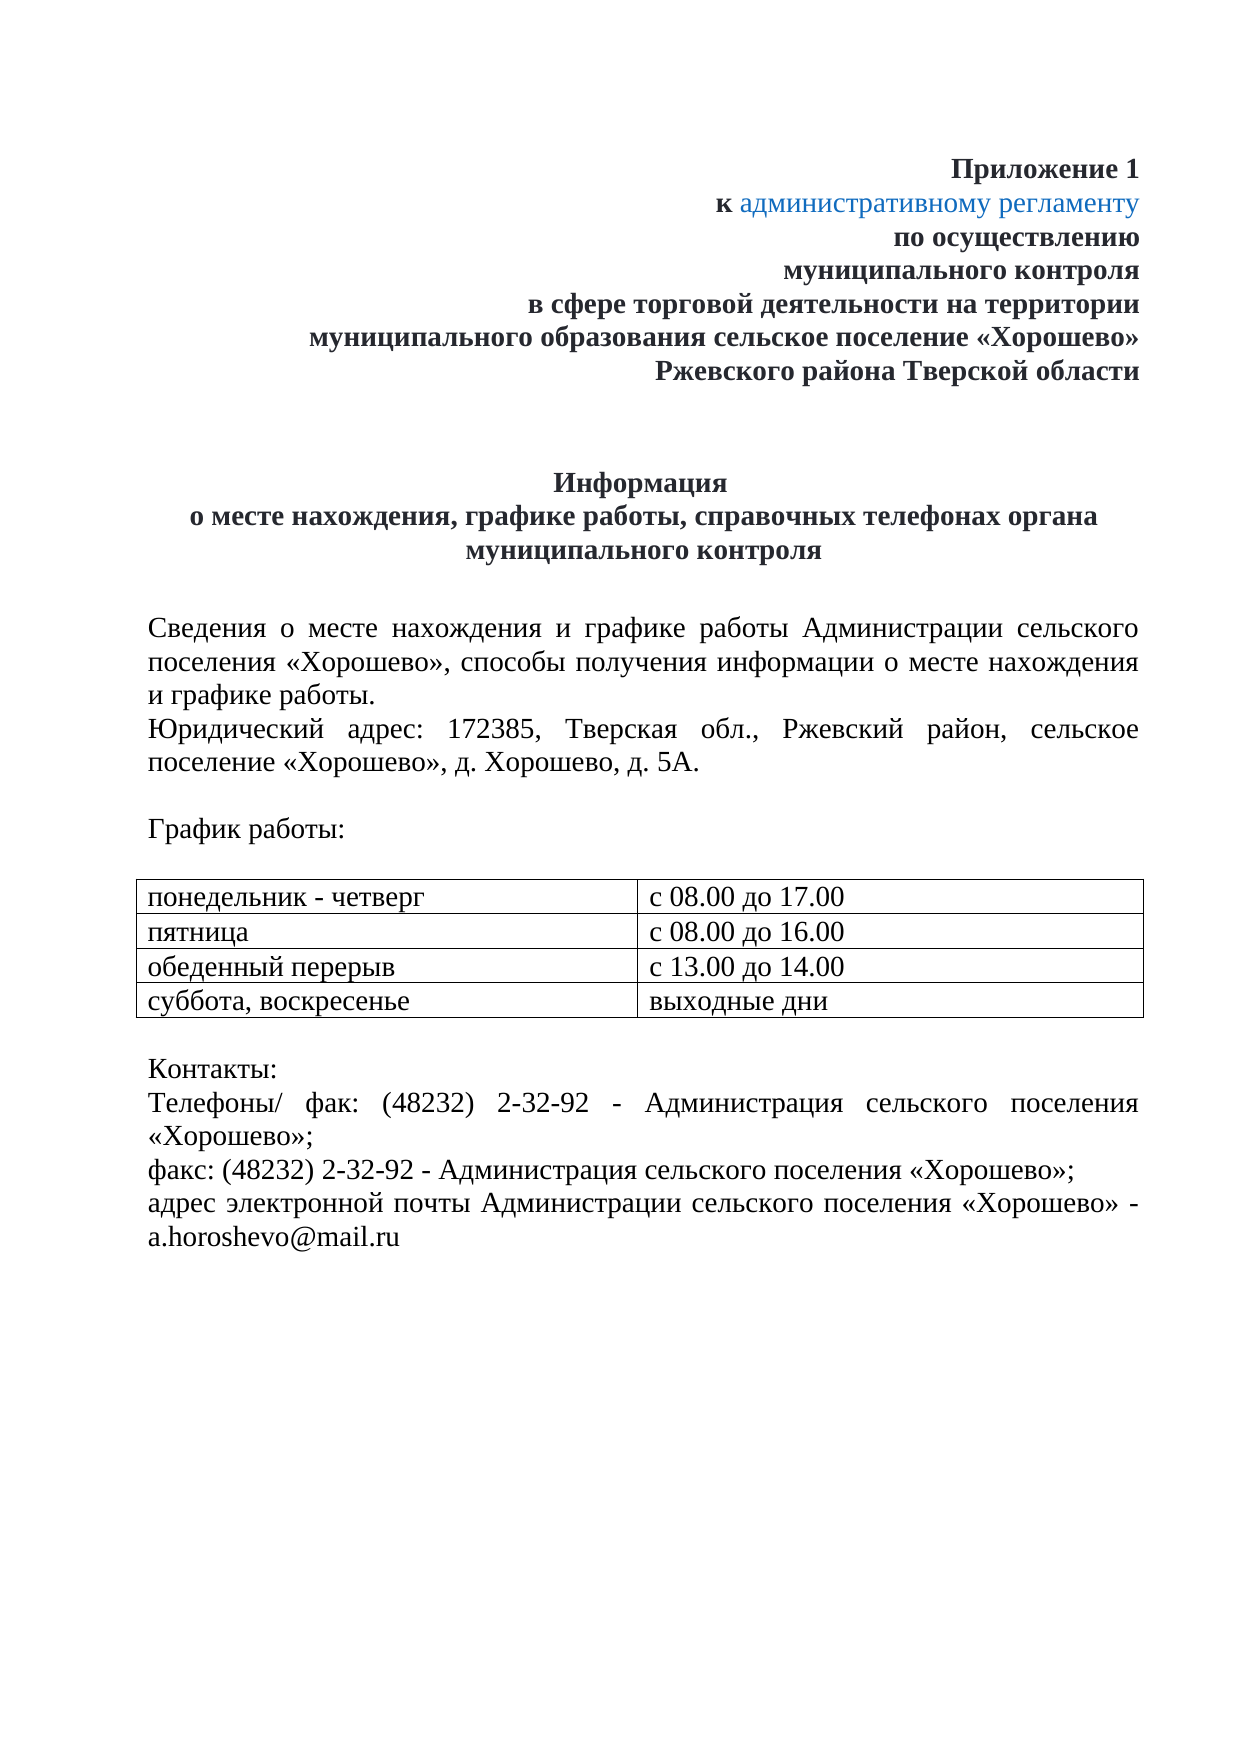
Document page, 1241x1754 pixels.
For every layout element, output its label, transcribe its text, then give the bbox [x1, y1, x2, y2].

table_cell суббота, воскресенье [137, 983, 637, 1017]
text адрес электронной почты Администрации сельского поселения «Хорошево» - a.horoshevo@mail.ru [148, 1186, 1140, 1253]
subtitle Информация о месте нахождения, графике работы, справочных телефонах органа муниципального контроля [148, 465, 1140, 565]
text Контакты: [148, 1051, 1140, 1085]
table_header понедельник - четверг [137, 880, 637, 913]
text Ржевского района Тверской области [148, 353, 1140, 386]
table_cell с 08.00 до 16.00 [638, 914, 1143, 948]
text Юридический адрес: 172385, Тверская обл., Ржевский район, сельское поселение «Хорошево», д. Хорошево, д. 5А. [148, 711, 1140, 778]
table_cell с 13.00 до 14.00 [638, 949, 1143, 982]
text муниципального образования сельское поселение «Хорошево» [148, 319, 1140, 353]
text к административному регламенту [148, 185, 1140, 219]
text муниципального контроля [148, 252, 1140, 286]
table_cell выходные дни [638, 983, 1143, 1017]
text в сфере торговой деятельности на территории [148, 286, 1140, 319]
text Приложение 1 [148, 152, 1140, 185]
text Телефоны/ фак: (48232) 2-32-92 - Администрация сельского поселения «Хорошево»; [148, 1085, 1140, 1152]
text по осуществлению [148, 219, 1140, 252]
text факс: (48232) 2-32-92 - Администрация сельского поселения «Хорошево»; [148, 1152, 1140, 1186]
table_cell обеденный перерыв [137, 949, 637, 982]
text График работы: [148, 811, 1140, 845]
text Сведения о месте нахождения и графике работы Администрации сельского поселения «Хорошево», способы получения информации о месте нахождения и графике работы. [148, 610, 1140, 711]
table_cell пятница [137, 914, 637, 948]
table_header с 08.00 до 17.00 [638, 880, 1143, 913]
